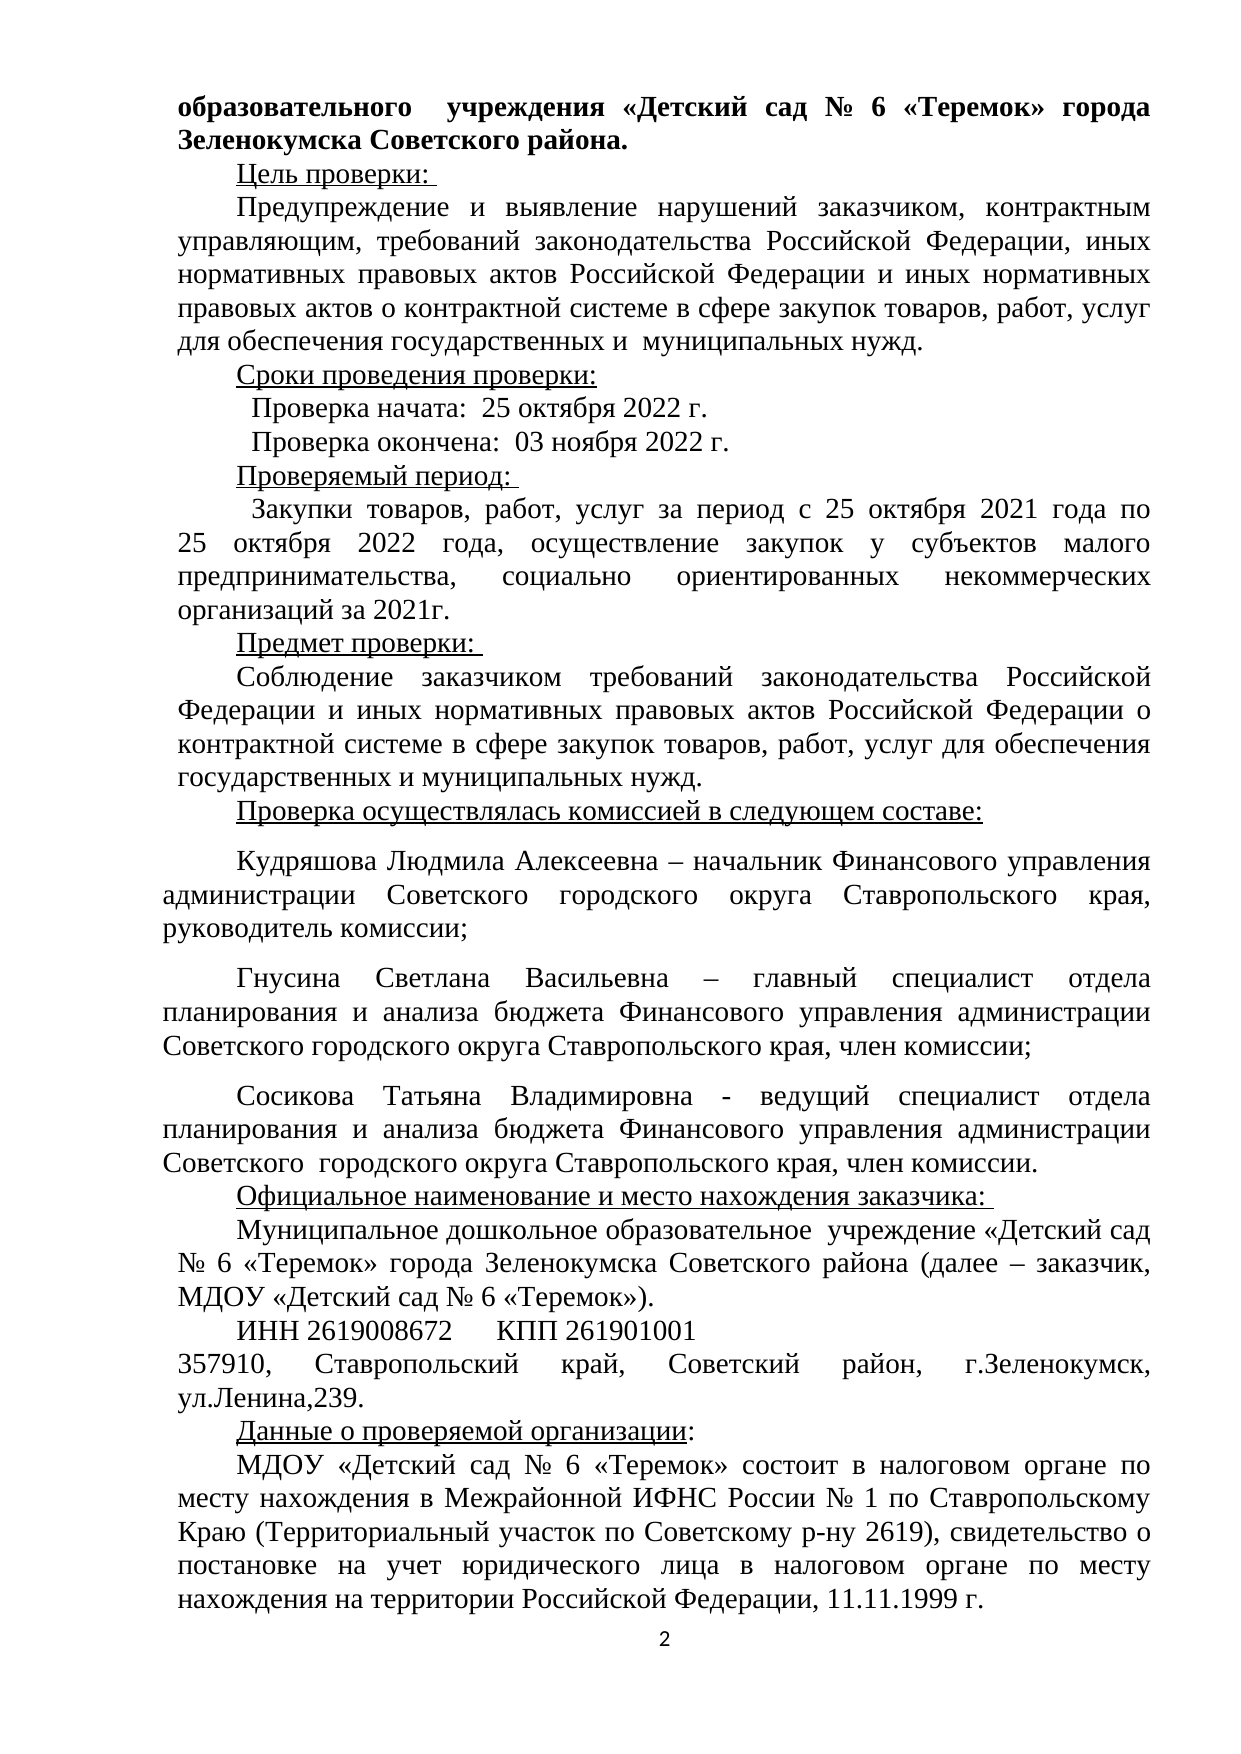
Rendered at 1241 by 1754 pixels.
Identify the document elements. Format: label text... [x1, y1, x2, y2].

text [177, 89, 1152, 156]
text Муниципальное дошкольное образовательное учреждение «Детский сад № 6 «Теремок» города Зеленокумска Советского района (далее – заказчик, МДОУ «Детский сад № 6 «Теремок»). [177, 1212, 1152, 1313]
text Цель проверки: [177, 156, 1152, 189]
text Предмет проверки: [177, 625, 1152, 659]
text Закупки товаров, работ, услуг за период с 25 октября 2021 года по 25 октября 2022 года, осуществление закупок у субъектов малого предпринимательства, социально ориентированных некоммерческих организаций за 2021г. [177, 491, 1152, 625]
text Кудряшова Людмила Алексеевна – начальник Финансового управления администрации Советского городского округа Ставропольского края, руководитель комиссии; [162, 843, 1152, 944]
text МДОУ «Детский сад № 6 «Теремок» состоит в налоговом органе по месту нахождения в Межрайонной ИФНС России № 1 по Ставропольскому Краю (Территориальный участок по Советскому р-ну 2619), свидетельство о постановке на учет юридического лица в налоговом органе по месту нахождения на территории Российской Федерации, 11.11.1999 г. [177, 1447, 1152, 1614]
text Проверка начата: 25 октября 2022 г. [177, 391, 1152, 424]
text Официальное наименование и место нахождения заказчика: [177, 1178, 1152, 1212]
text Проверка окончена: 03 ноября 2022 г. [177, 424, 1152, 458]
text Сроки проведения проверки: [177, 357, 1152, 391]
text Сосикова Татьяна Владимировна - ведущий специалист отдела планирования и анализа бюджета Финансового управления администрации Советского городского округа Ставропольского края, член комиссии. [162, 1078, 1152, 1178]
text Соблюдение заказчиком требований законодательства Российской Федерации и иных нормативных правовых актов Российской Федерации о контрактной системе в сфере закупок товаров, работ, услуг для обеспечения государственных и муниципальных нужд. [177, 659, 1152, 793]
text Предупреждение и выявление нарушений заказчиком, контрактным управляющим, требований законодательства Российской Федерации, иных нормативных правовых актов Российской Федерации и иных нормативных правовых актов о контрактной системе в сфере закупок товаров, работ, услуг для обеспечения государственных и муниципальных нужд. [177, 189, 1152, 357]
text Проверка осуществлялась комиссией в следующем составе: [177, 793, 1152, 827]
text Проверяемый период: [177, 458, 1152, 491]
text 357910, Ставропольский край, Советский район, г.Зеленокумск, ул.Ленина,239. [177, 1346, 1152, 1413]
text Гнусина Светлана Васильевна – главный специалист отдела планирования и анализа бюджета Финансового управления администрации Советского городского округа Ставропольского края, член комиссии; [162, 961, 1152, 1061]
text ИНН 2619008672 КПП 261901001 [177, 1313, 1152, 1346]
text Данные о проверяемой организации: [177, 1413, 1152, 1447]
